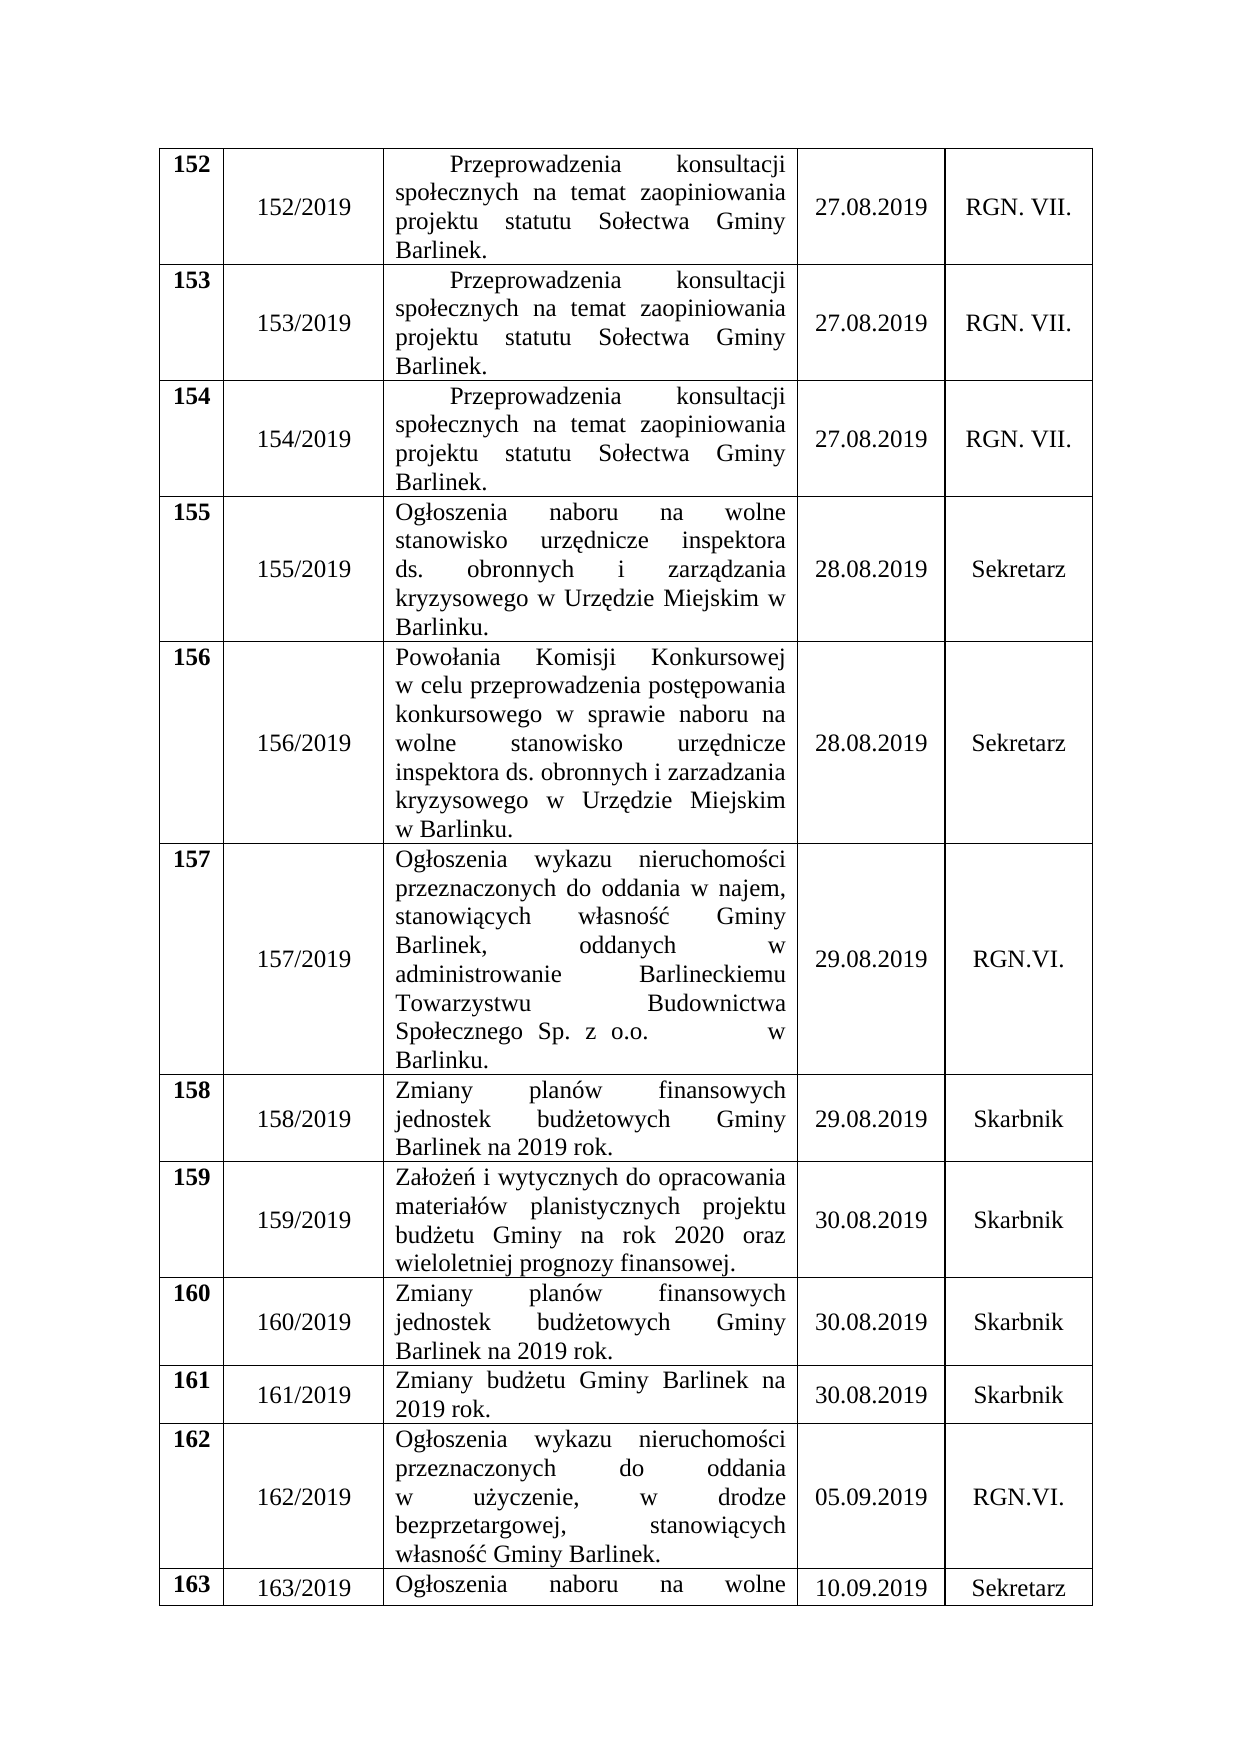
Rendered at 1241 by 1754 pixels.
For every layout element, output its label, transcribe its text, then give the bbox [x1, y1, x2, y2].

table_cell 153 [160, 265, 223, 380]
table_cell Ogłoszenia wykazu nieruchomości przeznaczonych do oddania w użyczenie, w drodze bezprzetargowej, stanowiących własność Gminy Barlinek. [384, 1424, 797, 1568]
table_cell 158 [160, 1075, 223, 1161]
table_cell RGN.VI. [946, 844, 1092, 1074]
table_cell 161/2019 [224, 1366, 383, 1423]
table_cell 160 [160, 1278, 223, 1364]
table_cell 157/2019 [224, 844, 383, 1074]
table_cell RGN. VII. [946, 149, 1092, 264]
table_cell 30.08.2019 [798, 1162, 944, 1277]
table_cell 29.08.2019 [798, 1075, 944, 1161]
table_cell 163/2019 [224, 1569, 383, 1605]
table_cell Zmiany planów finansowych jednostek budżetowych Gminy Barlinek na 2019 rok. [384, 1278, 797, 1364]
table_cell Skarbnik [946, 1075, 1092, 1161]
table_cell 163 [160, 1569, 223, 1605]
table_cell Sekretarz [946, 642, 1092, 843]
table_cell RGN. VII. [946, 265, 1092, 380]
table_cell Skarbnik [946, 1278, 1092, 1364]
table_cell 30.08.2019 [798, 1366, 944, 1423]
table_cell Zmiany budżetu Gminy Barlinek na 2019 rok. [384, 1366, 797, 1423]
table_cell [384, 149, 797, 264]
table_cell RGN.VI. [946, 1424, 1092, 1568]
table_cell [384, 265, 797, 380]
table_cell 162/2019 [224, 1424, 383, 1568]
table_cell 28.08.2019 [798, 497, 944, 641]
table_cell 152/2019 [224, 149, 383, 264]
table_cell 10.09.2019 [798, 1569, 944, 1605]
table_cell Sekretarz [946, 1569, 1092, 1605]
table_cell RGN. VII. [946, 381, 1092, 496]
table_cell 152 [160, 149, 223, 264]
table_cell Ogłoszenia wykazu nieruchomości przeznaczonych do oddania w najem, stanowiących własność Gminy Barlinek, oddanych w administrowanie Barlineckiemu Towarzystwu Budownictwa Społecznego Sp. z o.o. w Barlinku. [384, 844, 797, 1074]
table_cell Skarbnik [946, 1366, 1092, 1423]
table_cell 154 [160, 381, 223, 496]
table_cell 162 [160, 1424, 223, 1568]
table_cell 159/2019 [224, 1162, 383, 1277]
table_cell 161 [160, 1366, 223, 1423]
table_cell 27.08.2019 [798, 381, 944, 496]
table_cell 160/2019 [224, 1278, 383, 1364]
table_cell 154/2019 [224, 381, 383, 496]
table_cell 05.09.2019 [798, 1424, 944, 1568]
table_cell 29.08.2019 [798, 844, 944, 1074]
table_cell 156 [160, 642, 223, 843]
table_cell 153/2019 [224, 265, 383, 380]
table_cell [384, 1569, 797, 1605]
table_cell Powołania Komisji Konkursowej w celu przeprowadzenia postępowania konkursowego w sprawie naboru na wolne stanowisko urzędnicze inspektora ds. obronnych i zarzadzania kryzysowego w Urzędzie Miejskim w Barlinku. [384, 642, 797, 843]
table_cell 157 [160, 844, 223, 1074]
table_cell Przeprowadzenia konsultacji społecznych na temat zaopiniowania projektu statutu Sołectwa Gminy Barlinek. [384, 381, 797, 496]
table_cell Ogłoszenia naboru na wolne stanowisko urzędnicze inspektora ds. obronnych i zarządzania kryzysowego w Urzędzie Miejskim w Barlinku. [384, 497, 797, 641]
table_cell 159 [160, 1162, 223, 1277]
table_cell 30.08.2019 [798, 1278, 944, 1364]
table_cell 158/2019 [224, 1075, 383, 1161]
table_cell Zmiany planów finansowych jednostek budżetowych Gminy Barlinek na 2019 rok. [384, 1075, 797, 1161]
table_cell Sekretarz [946, 497, 1092, 641]
table_cell 155 [160, 497, 223, 641]
table_cell 27.08.2019 [798, 149, 944, 264]
table_cell Założeń i wytycznych do opracowania materiałów planistycznych projektu budżetu Gminy na rok 2020 oraz wieloletniej prognozy finansowej. [384, 1162, 797, 1277]
table_cell Skarbnik [946, 1162, 1092, 1277]
table_cell 28.08.2019 [798, 642, 944, 843]
table_cell 27.08.2019 [798, 265, 944, 380]
table_cell 156/2019 [224, 642, 383, 843]
table_cell 155/2019 [224, 497, 383, 641]
